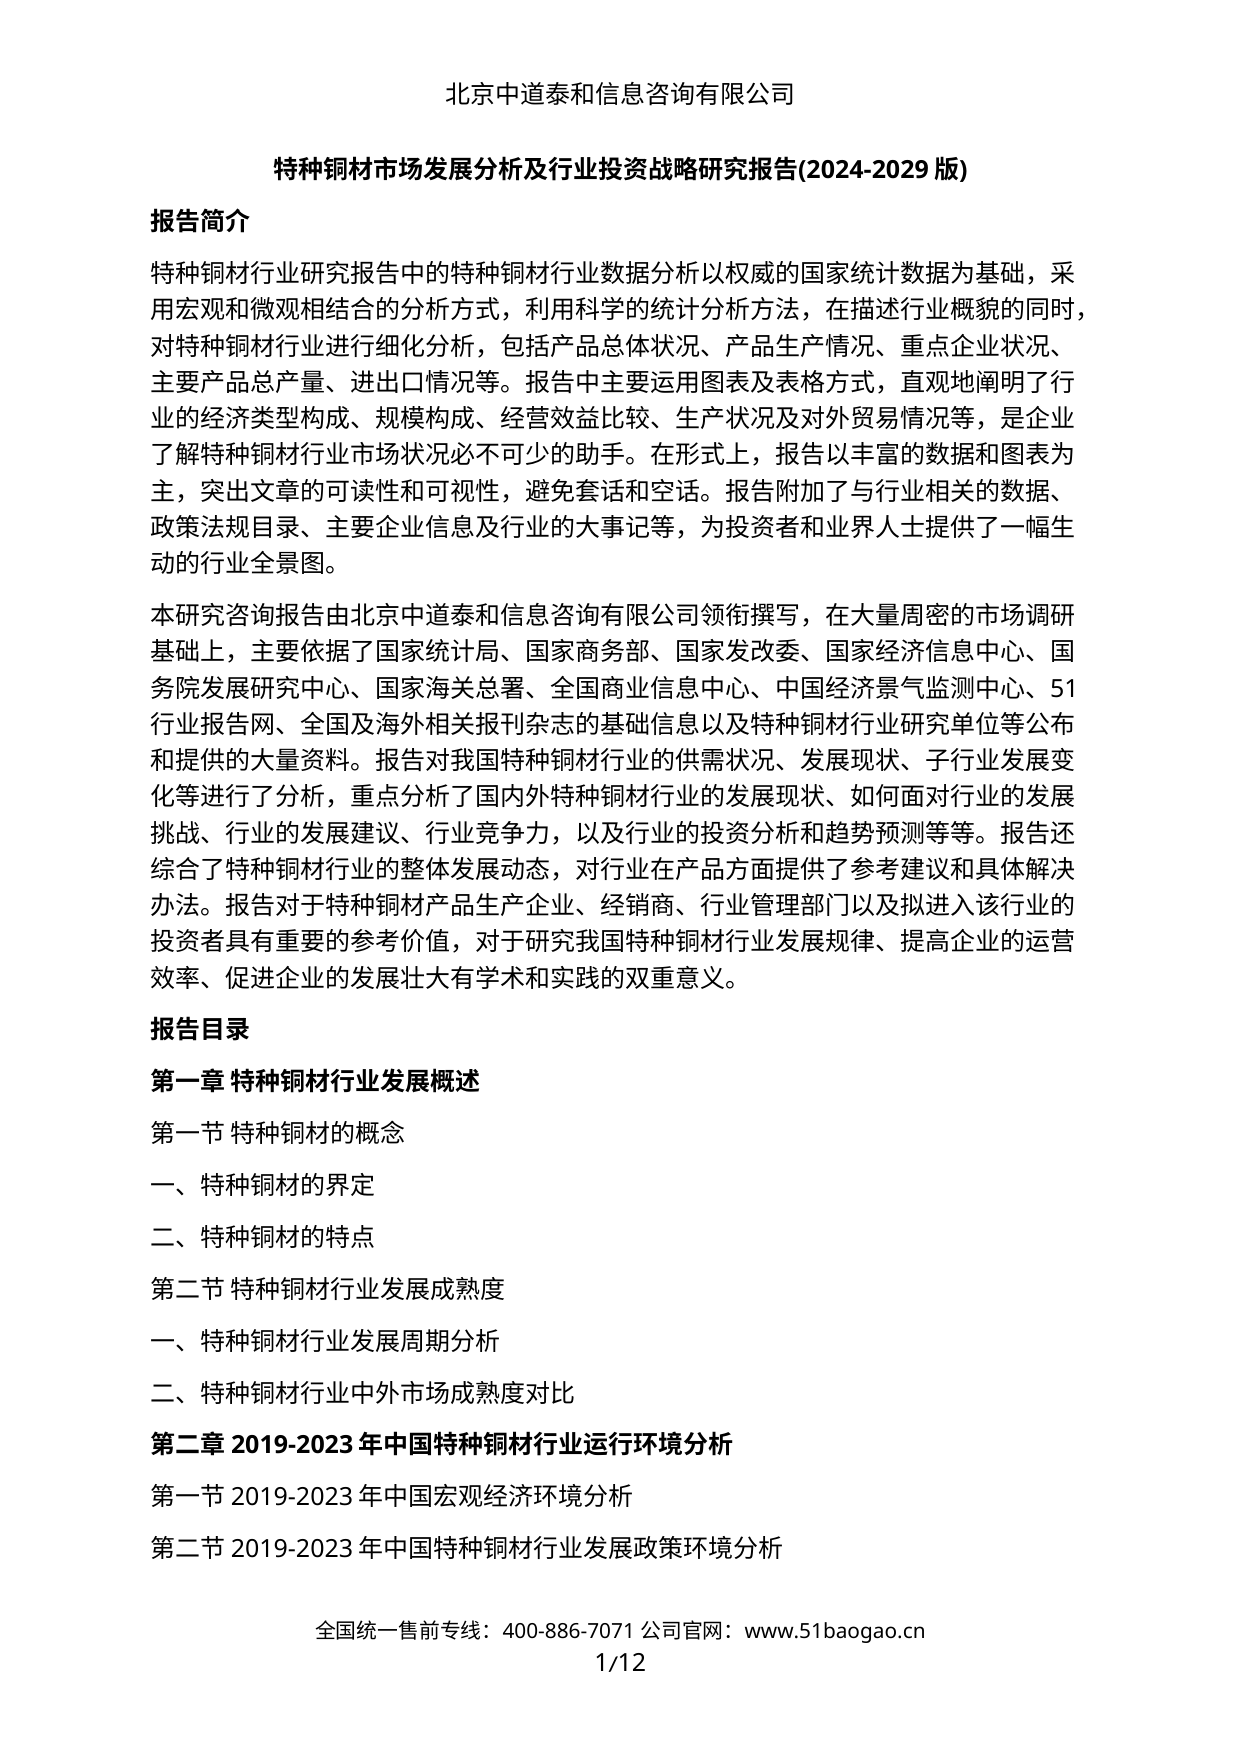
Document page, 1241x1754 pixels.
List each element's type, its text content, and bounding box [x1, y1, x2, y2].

text 第一节 特种铜材的概念 [150, 1114, 1090, 1150]
text 二、特种铜材行业中外市场成熟度对比 [150, 1373, 1090, 1409]
text 报告简介 [150, 202, 1090, 238]
text 第一节 2019-2023年中国宏观经济环境分析 [150, 1477, 1090, 1513]
text 一、特种铜材的界定 [150, 1166, 1090, 1202]
text 第一章 特种铜材行业发展概述 [150, 1062, 1090, 1098]
text 第二章 2019-2023年中国特种铜材行业运行环境分析 [150, 1425, 1090, 1461]
text 特种铜材行业研究报告中的特种铜材行业数据分析以权威的国家统计数据为基础，采用宏观和微观相结合的分析方式，利用科学的统计分析方法，在描述行业概貌的同时，对特种铜材行业进行细化分析，包括产品总体状况、产品生产情况、重点企业状况、主要产品总产量、进出口情况等。报告中主要运用图表及表格方式，直观地阐明了行业的经济类型构成、规模构成、经营效益比较、生产状况及对外贸易情况等，是企业了解特种铜材行业市场状况必不可少的助手。在形式上，报告以丰富的数据和图表为主，突出文章的可读性和可视性，避免套话和空话。报告附加了与行业相关的数据、政策法规目录、主要企业信息及行业的大事记等，为投资者和业界人士提供了一幅生动的行业全景图。 [150, 254, 1090, 580]
text 报告目录 [150, 1010, 1090, 1046]
text 第二节 2019-2023年中国特种铜材行业发展政策环境分析 [150, 1529, 1090, 1565]
text 特种铜材市场发展分析及行业投资战略研究报告(2024-2029版) [150, 150, 1090, 186]
text 二、特种铜材的特点 [150, 1217, 1090, 1254]
text 本研究咨询报告由北京中道泰和信息咨询有限公司领衔撰写，在大量周密的市场调研基础上，主要依据了国家统计局、国家商务部、国家发改委、国家经济信息中心、国务院发展研究中心、国家海关总署、全国商业信息中心、中国经济景气监测中心、51行业报告网、全国及海外相关报刊杂志的基础信息以及特种铜材行业研究单位等公布和提供的大量资料。报告对我国特种铜材行业的供需状况、发展现状、子行业发展变化等进行了分析，重点分析了国内外特种铜材行业的发展现状、如何面对行业的发展挑战、行业的发展建议、行业竞争力，以及行业的投资分析和趋势预测等等。报告还综合了特种铜材行业的整体发展动态，对行业在产品方面提供了参考建议和具体解决办法。报告对于特种铜材产品生产企业、经销商、行业管理部门以及拟进入该行业的投资者具有重要的参考价值，对于研究我国特种铜材行业发展规律、提高企业的运营效率、促进企业的发展壮大有学术和实践的双重意义。 [150, 596, 1090, 994]
text 一、特种铜材行业发展周期分析 [150, 1321, 1090, 1357]
text 第二节 特种铜材行业发展成熟度 [150, 1269, 1090, 1306]
